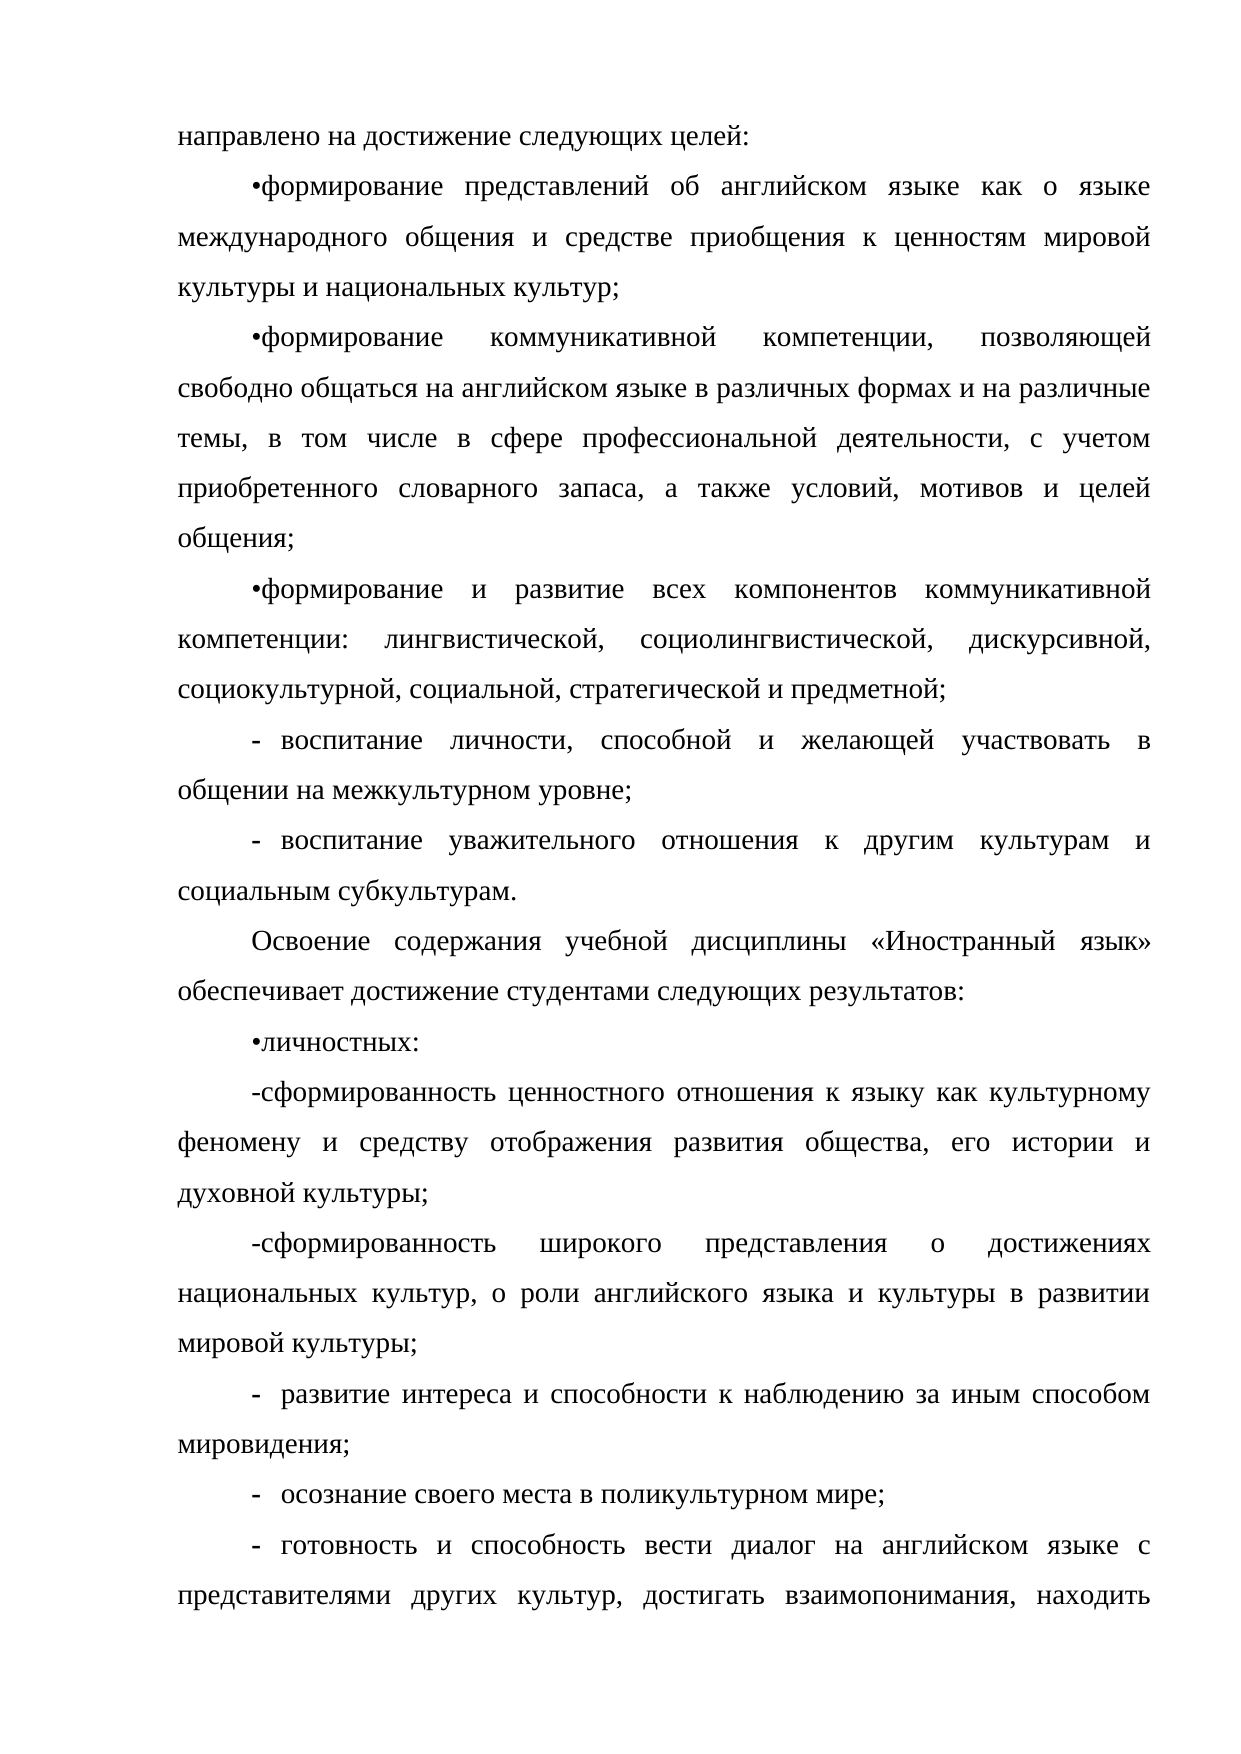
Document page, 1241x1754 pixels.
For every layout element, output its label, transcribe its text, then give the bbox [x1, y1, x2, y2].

list развитие интереса и способности к наблюдению за иным способом мировидения; [177, 1376, 1152, 1460]
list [177, 1527, 1152, 1611]
text •формирование представлений об английском языке как о языке международного общения и средстве приобщения к ценностям мировой культуры и национальных культур; [177, 168, 1152, 303]
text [177, 118, 1152, 152]
text -сформированность ценностного отношения к языку как культурному феномену и средству отображения развития общества, его истории и духовной культуры; [177, 1074, 1152, 1208]
text -сформированность широкого представления о достижениях национальных культур, о роли английского языка и культуры в развитии мировой культуры; [177, 1225, 1152, 1359]
text Освоение содержания учебной дисциплины «Иностранный язык» обеспечивает достижение студентами следующих результатов: [177, 923, 1152, 1007]
list воспитание уважительного отношения к другим культурам и социальным субкультурам. [177, 822, 1152, 906]
text •формирование и развитие всех компонентов коммуникативной компетенции: лингвистической, социолингвистической, дискурсивной, социокультурной, социальной, стратегической и предметной; [177, 571, 1152, 705]
list воспитание личности, способной и желающей участвовать в общении на межкультурном уровне; [177, 722, 1152, 806]
text •личностных: [177, 1024, 1152, 1057]
list осознание своего места в поликультурном мире; [177, 1477, 1152, 1510]
text •формирование коммуникативной компетенции, позволяющей свободно общаться на английском языке в различных формах и на различные темы, в том числе в сфере профессиональной деятельности, с учетом приобретенного словарного запаса, а также условий, мотивов и целей общения; [177, 319, 1152, 554]
